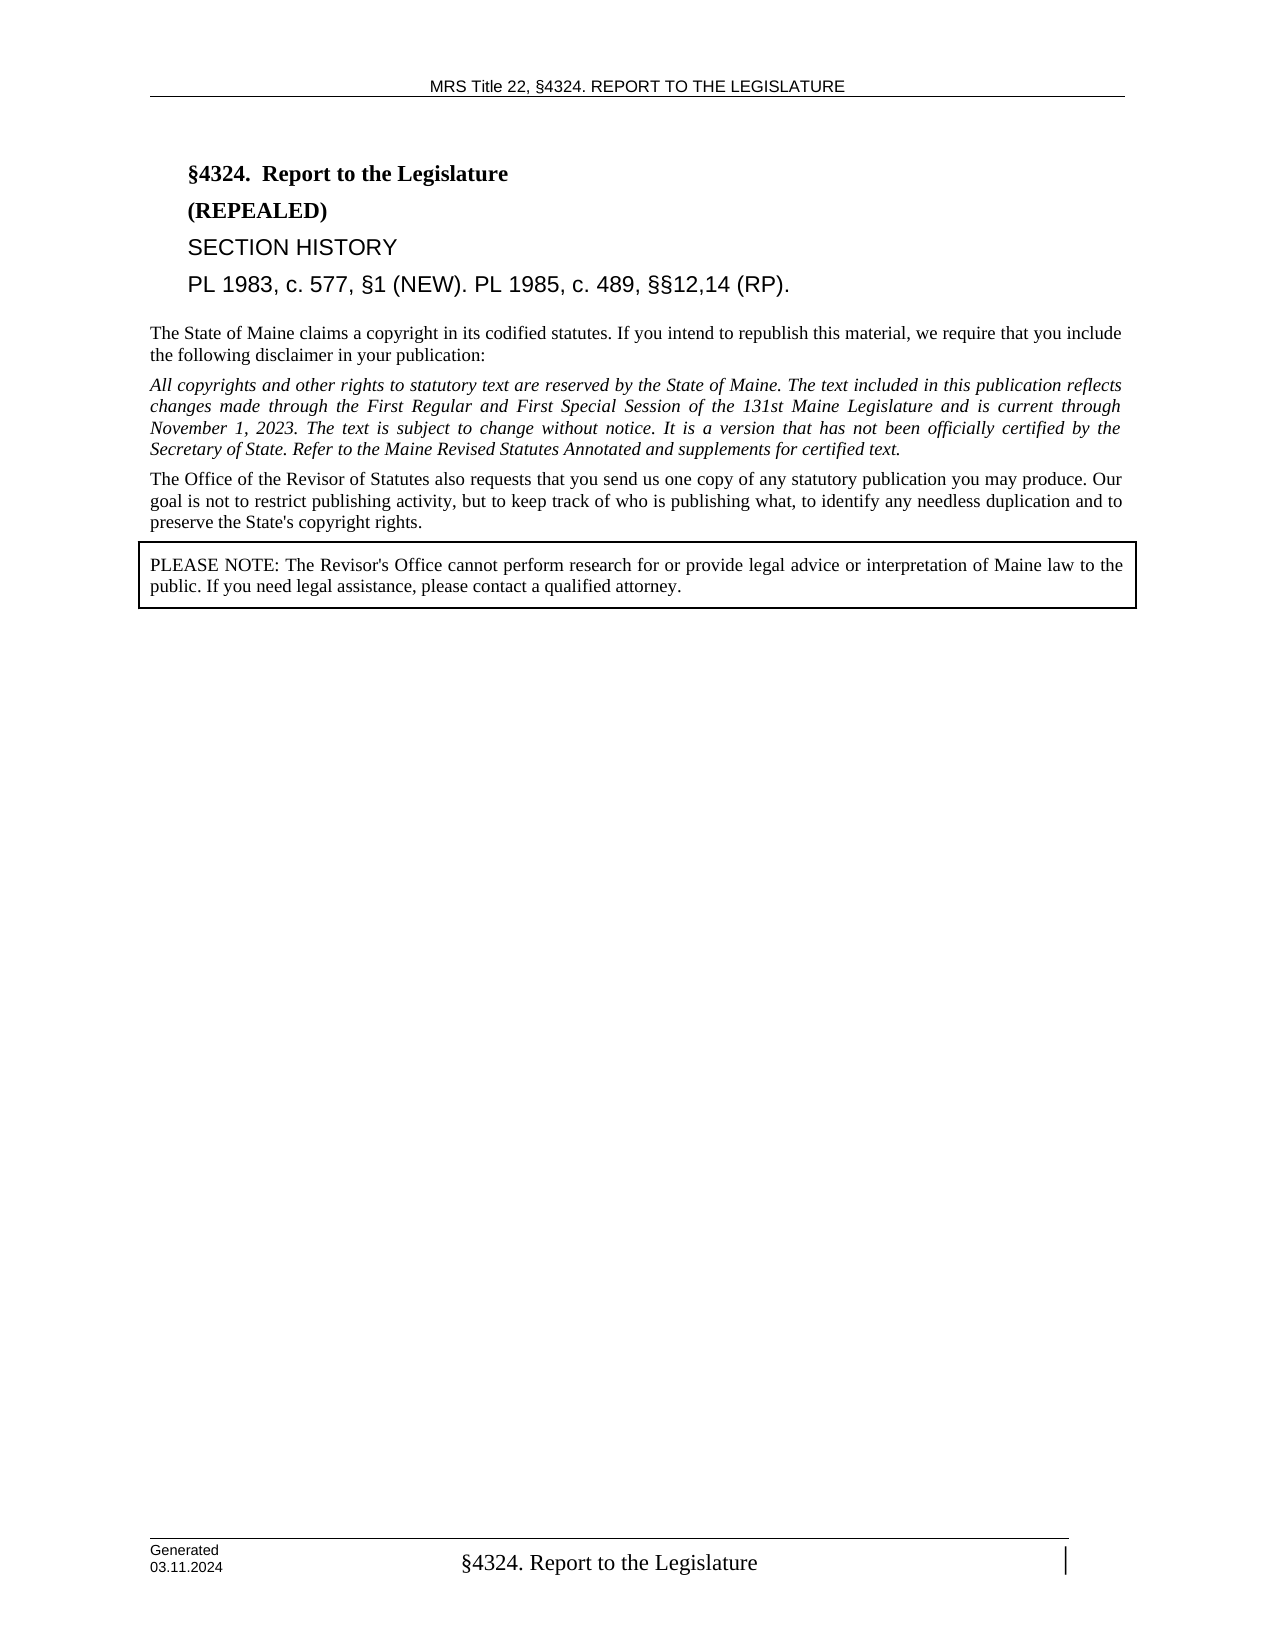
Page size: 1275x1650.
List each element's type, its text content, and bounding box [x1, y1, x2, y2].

text §4324. Report to the Legislature [187, 160, 1125, 187]
text SECTION HISTORY [187, 234, 1125, 260]
text The Office of the Revisor of Statutes also requests that you send us one copy of any statutory publication you may produce. Our goal is not to restrict publishing activity, but to keep track of who is publishing what, to identify any needless duplication and to preserve the State's copyright rights. [150, 468, 1125, 533]
text PLEASE NOTE: The Revisor's Office cannot perform research for or provide legal advice or interpretation of Maine law to the public. If you need legal assistance, please contact a qualified attorney. [140, 543, 1135, 607]
text The State of Maine claims a copyright in its codified statutes. If you intend to republish this material, we require that you include the following disclaimer in your publication: [150, 322, 1125, 365]
text PL 1983, c. 577, §1 (NEW). PL 1985, c. 489, §§12,14 (RP). [187, 271, 1125, 297]
text (REPEALED) [187, 197, 1125, 223]
text All copyrights and other rights to statutory text are reserved by the State of Maine. The text included in this publication reflects changes made through the First Regular and First Special Session of the 131st Maine Legislature and is current through November 1, 2023 . The text is subject to change without notice. It is a version that has not been officially certified by the Secretary of State. Refer to the Maine Revised Statutes Annotated and supplements for certified text. [150, 373, 1125, 460]
